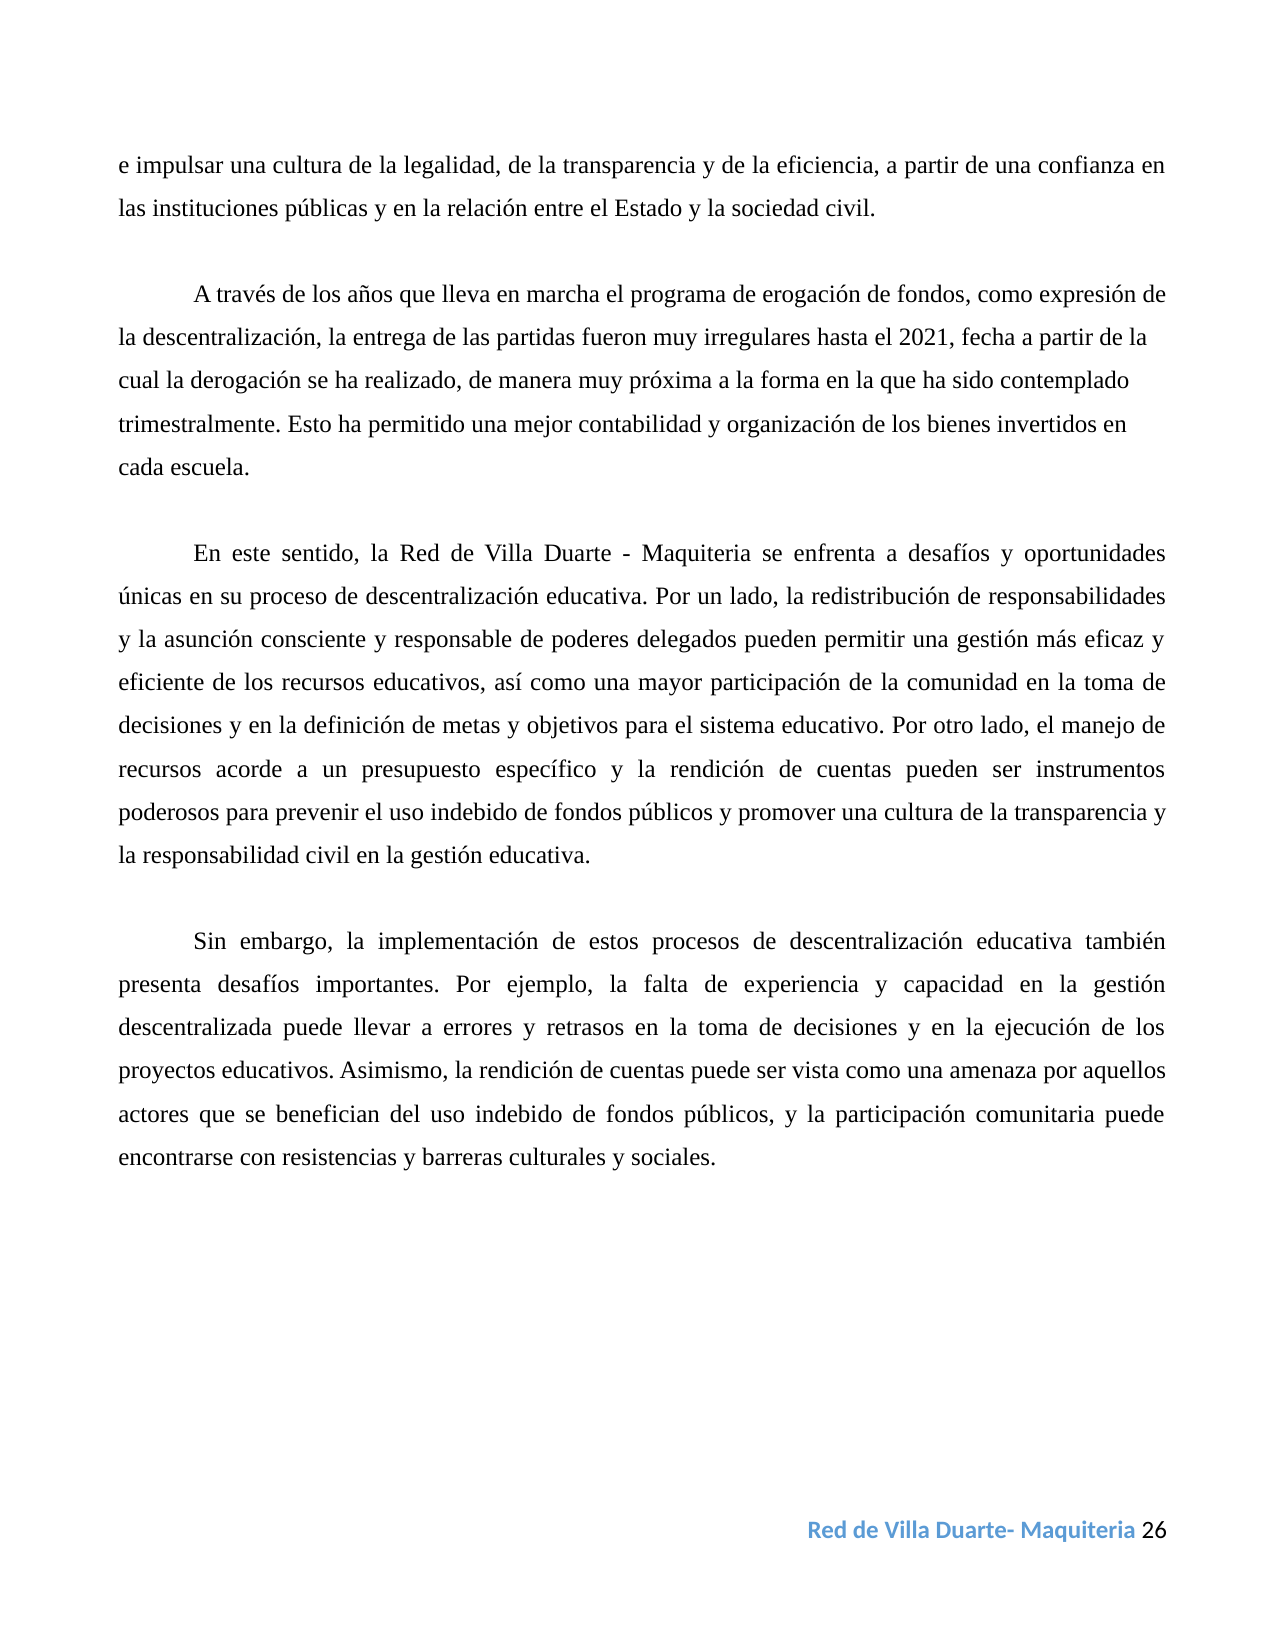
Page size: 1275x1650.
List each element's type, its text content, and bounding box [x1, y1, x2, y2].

text En este sentido, la Red de Villa Duarte - Maquiteria se enfrenta a desafíos y oportunidades únicas en su proceso de descentralización educativa. Por un lado, la redistribución de responsabilidades y la asunción consciente y responsable de poderes delegados pueden permitir una gestión más eficaz y eficiente de los recursos educativos, así como una mayor participación de la comunidad en la toma de decisiones y en la definición de metas y objetivos para el sistema educativo. Por otro lado, el manejo de recursos acorde a un presupuesto específico y la rendición de cuentas pueden ser instrumentos poderosos para prevenir el uso indebido de fondos públicos y promover una cultura de la transparencia y la responsabilidad civil en la gestión educativa. [118, 538, 1167, 869]
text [118, 150, 1167, 222]
text Sin embargo, la implementación de estos procesos de descentralización educativa también presenta desafíos importantes. Por ejemplo, la falta de experiencia y capacidad en la gestión descentralizada puede llevar a errores y retrasos en la toma de decisiones y en la ejecución de los proyectos educativos. Asimismo, la rendición de cuentas puede ser vista como una amenaza por aquellos actores que se benefician del uso indebido de fondos públicos, y la participación comunitaria puede encontrarse con resistencias y barreras culturales y sociales. [118, 926, 1167, 1171]
text A través de los años que lleva en marcha el programa de erogación de fondos, como expresión de la descentralización, la entrega de las partidas fueron muy irregulares hasta el 2021, fecha a partir de la cual la derogación se ha realizado, de manera muy próxima a la forma en la que ha sido contemplado trimestralmente. Esto ha permitido una mejor contabilidad y organización de los bienes invertidos en cada escuela. [118, 279, 1167, 481]
